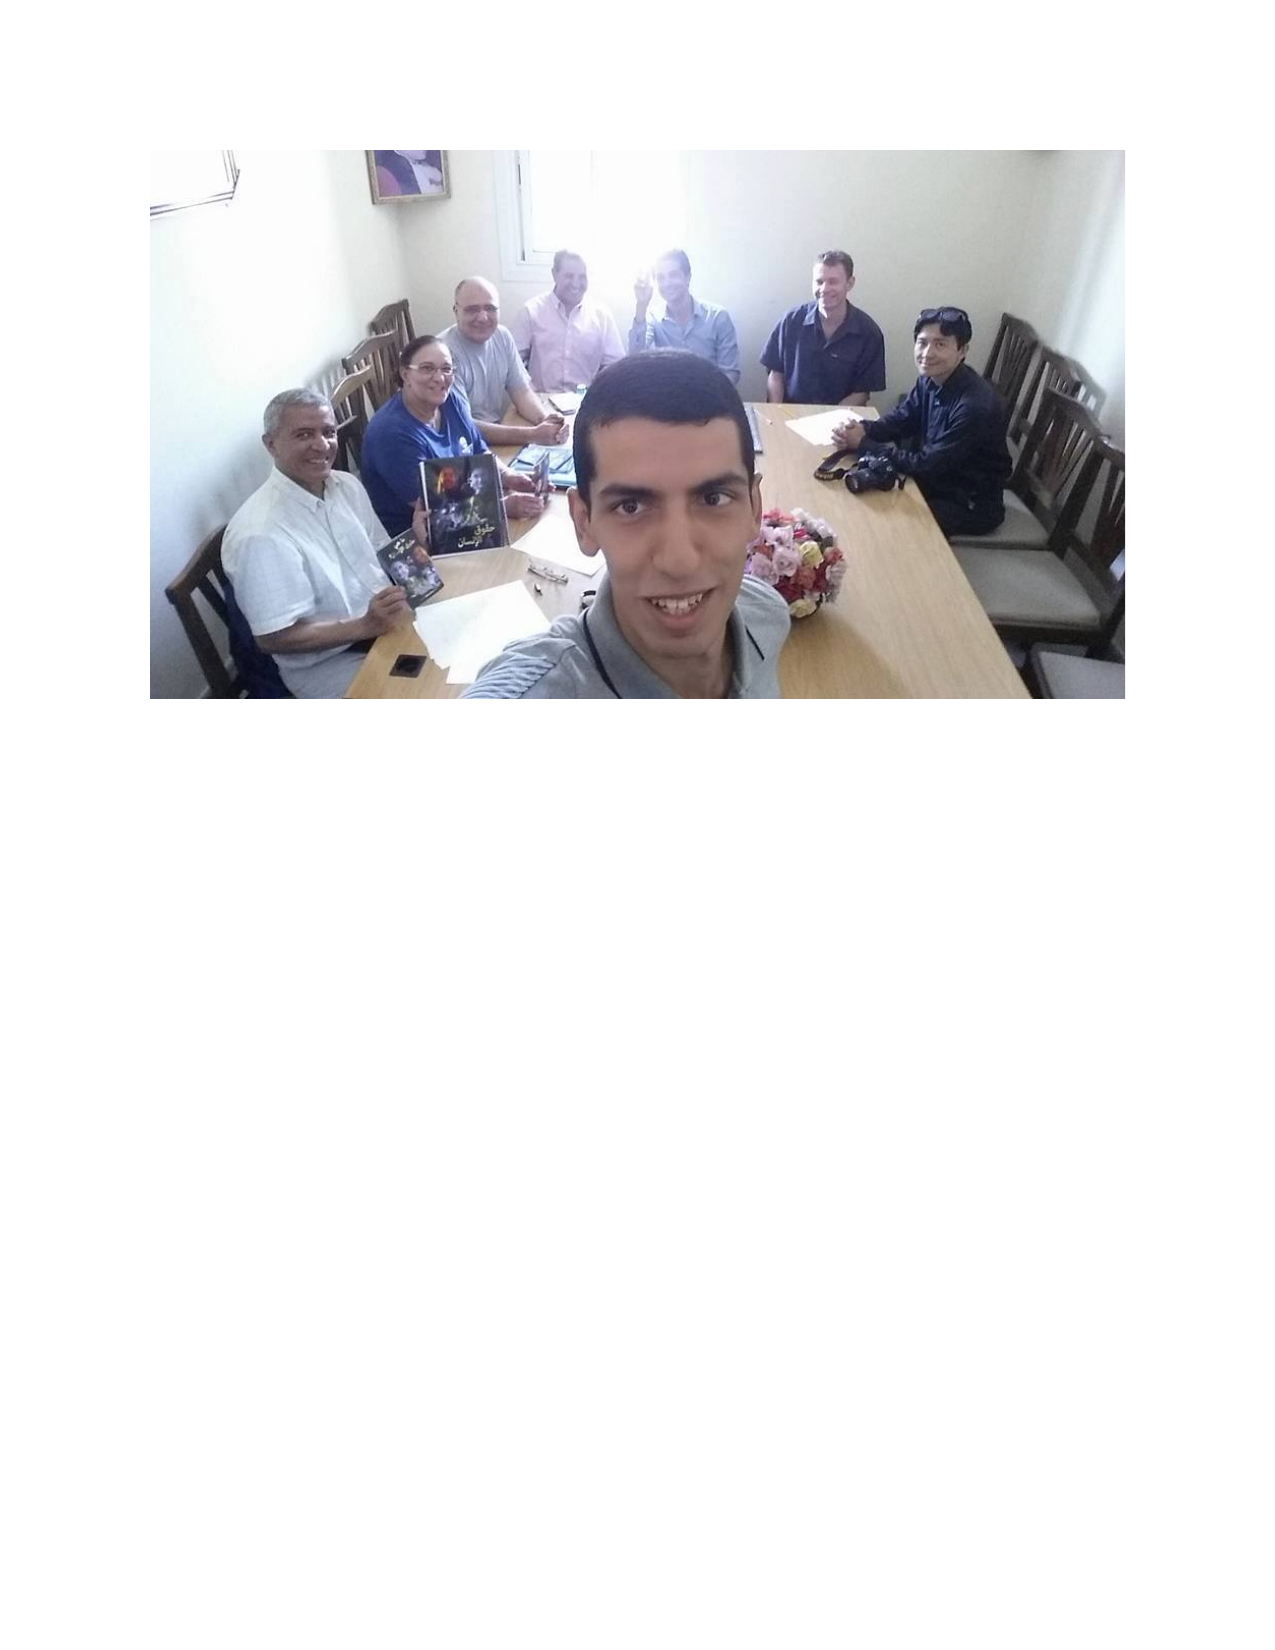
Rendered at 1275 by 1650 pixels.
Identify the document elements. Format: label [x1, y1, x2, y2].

picture [150, 150, 1125, 699]
